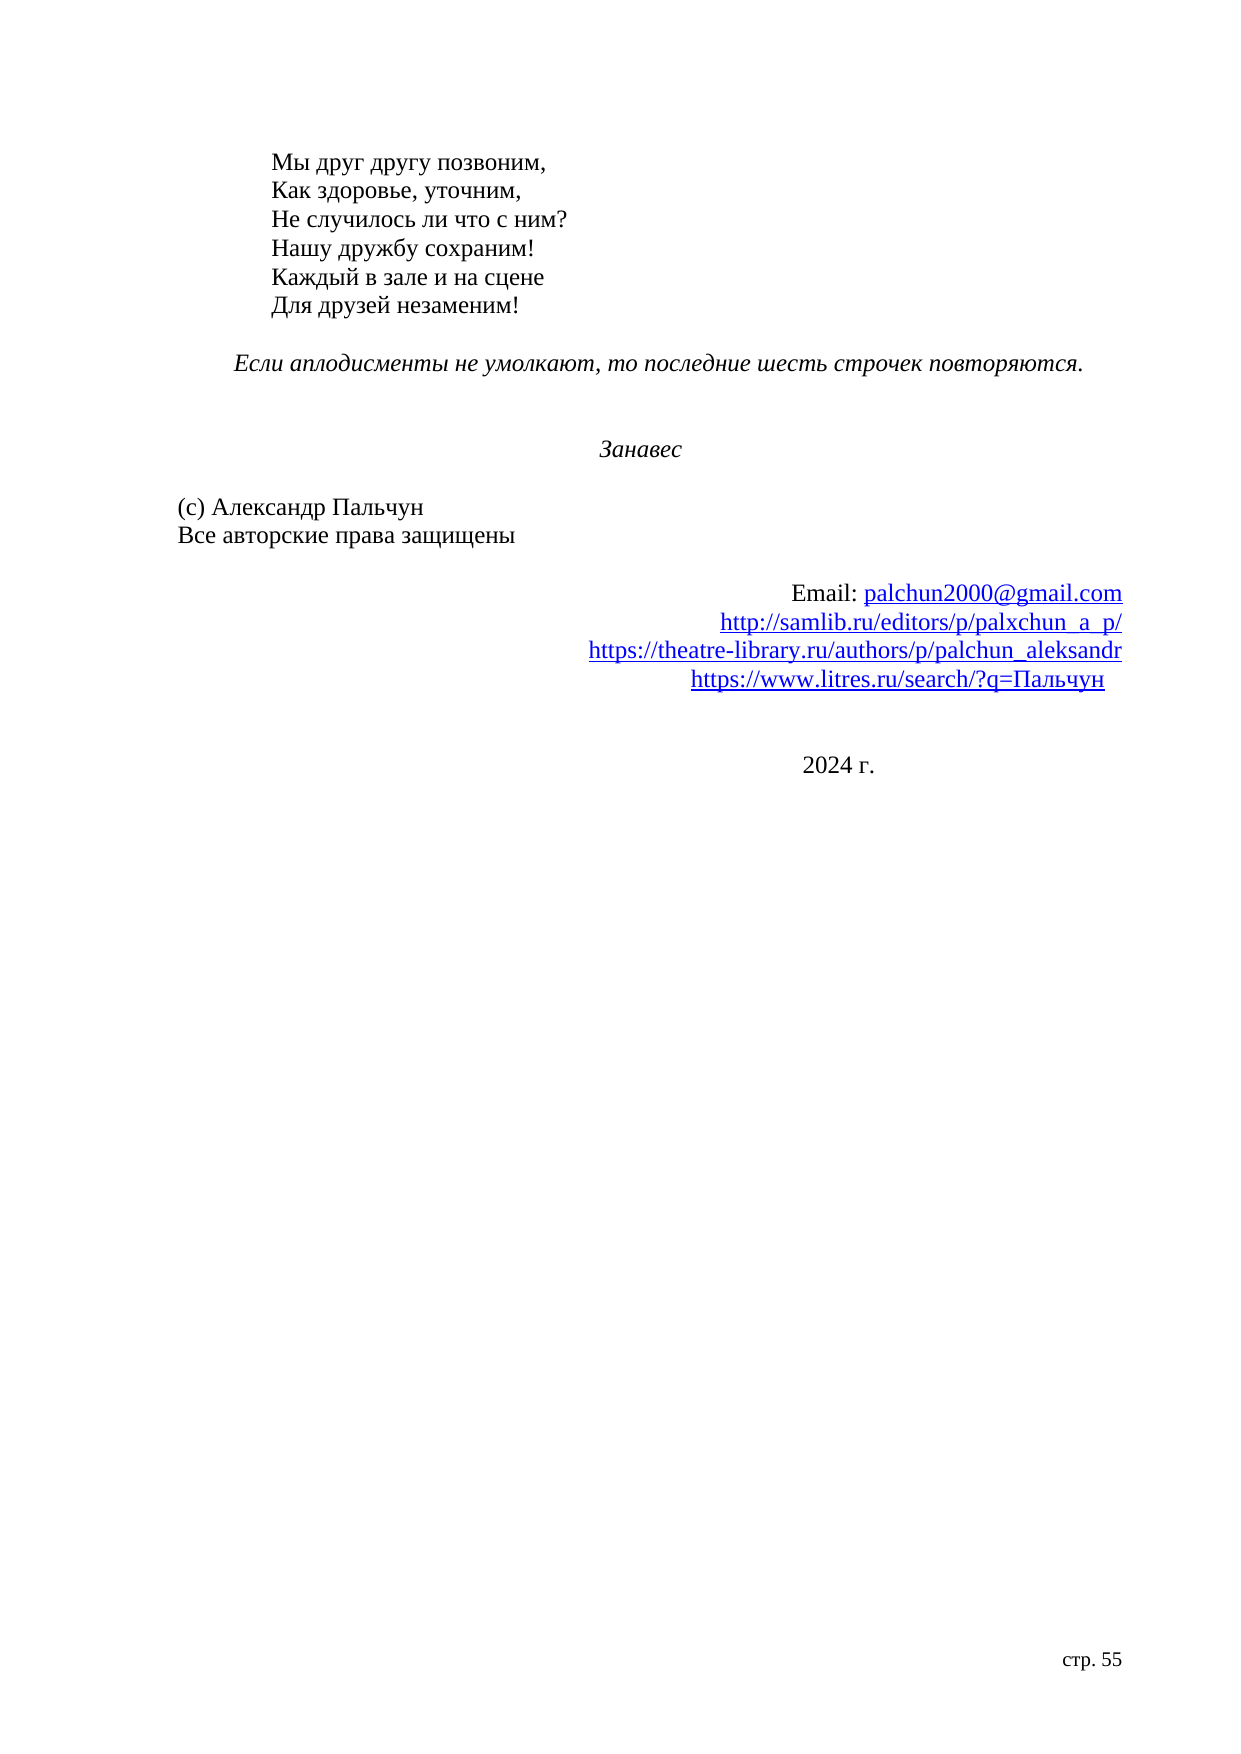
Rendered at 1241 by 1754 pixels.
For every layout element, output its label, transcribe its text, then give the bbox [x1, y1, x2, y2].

text Для друзей незаменим! [177, 291, 1104, 319]
text Нашу дружбу сохраним! [177, 233, 1104, 262]
text https://theatre-library.ru/authors/p/palchun_aleksandr [177, 636, 1122, 664]
text Каждый в зале и на сцене [177, 262, 1104, 291]
text Мы друг другу позвоним, [177, 147, 1104, 176]
text Все авторские права защищены [177, 521, 1104, 549]
text Не случилось ли что с ним? [177, 204, 1104, 233]
text (с) Александр Пальчун [177, 492, 1104, 521]
text Как здоровье, уточним, [177, 176, 1104, 204]
text Занавес [177, 434, 1104, 463]
text http://samlib.ru/editors/p/palxchun_a_p/ [177, 607, 1122, 636]
text Если аплодисменты не умолкают, то последние шесть строчек повторяются. [177, 348, 1104, 377]
text Email: palchun2000@gmail.com [177, 578, 1122, 607]
text 2024 г. [177, 751, 1104, 779]
text https://www.litres.ru/search/?q=Пальчун [177, 664, 1104, 693]
